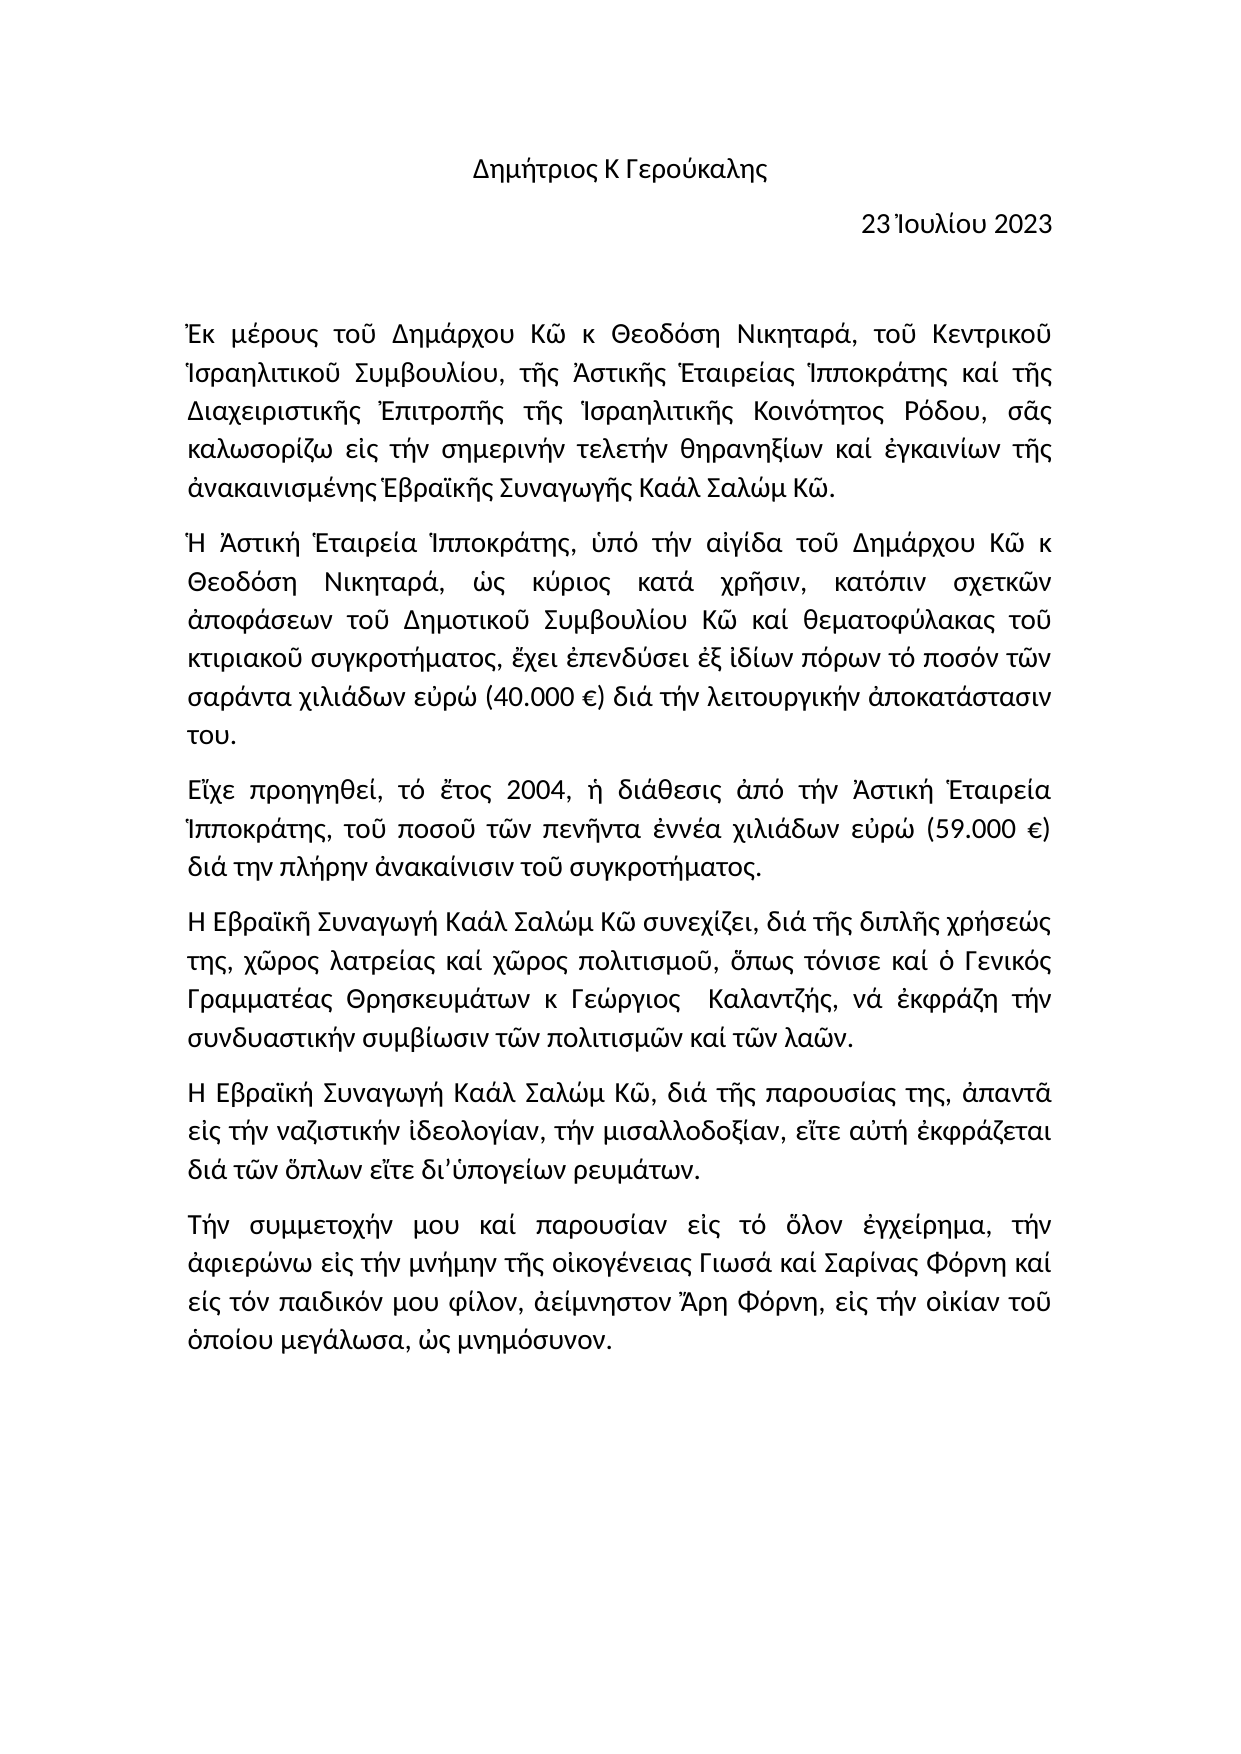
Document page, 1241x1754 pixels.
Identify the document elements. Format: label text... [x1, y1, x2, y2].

text Εἴχε προηγηθεί, τό ἔτος 2004, ἡ διάθεσις ἀπό τήν Ἀστική Ἑταιρεία Ἱπποκράτης, τοῦ ποσοῦ τῶν πενῆντα ἐννέα χιλιάδων εὐρώ (59.000 €) διά την πλήρην ἀνακαίνισιν τοῦ συγκροτήματος. [187, 771, 1053, 884]
text Τήν συμμετοχήν μου καί παρουσίαν εἰς τό ὅλον ἐγχείρημα, τήν ἀφιερώνω εἰς τήν μνήμην τῆς οἰκογένειας Γιωσά καί Σαρίνας Φόρνη καί είς τόν παιδικόν μου φίλον, ἀείμνηστον Ἄρη Φόρνη, εἰς τήν οἰκίαν τοῦ ὁποίου μεγάλωσα, ὠς μνημόσυνον. [187, 1206, 1053, 1357]
text Ἡ Ἀστική Ἑταιρεία Ἱπποκράτης, ὑπό τήν αἰγίδα τοῦ Δημάρχου Κῶ κ Θεοδόση Νικηταρά, ὡς κύριος κατά χρῆσιν, κατόπιν σχετκῶν ἀποφάσεων τοῦ Δημοτικοῦ Συμβουλίου Κῶ καί θεματοφύλακας τοῦ κτιριακοῦ συγκροτήματος, ἔχει ἐπενδύσει ἐξ ἰδίων πόρων τό ποσόν τῶν σαράντα χιλιάδων εὐρώ (40.000 €) διά τήν λειτουργικήν ἀποκατάστασιν του. [187, 524, 1053, 752]
text Ἐκ μέρους τοῦ Δημάρχου Κῶ κ Θεοδόση Νικηταρά, τοῦ Κεντρικοῦ Ἱσραηλιτικοῦ Συμβουλίου, τῆς Ἀστικῆς Ἑταιρείας Ἱπποκράτης καί τῆς Διαχειριστικῆς Ἐπιτροπῆς τῆς Ἱσραηλιτικῆς Κοινότητος Ρόδου, σᾶς καλωσορίζω εἰς τήν σημερινήν τελετήν θηρανηξίων καί ἐγκαινίων τῆς ἀνακαινισμένης Ἑβραϊκῆς Συναγωγῆς Καάλ Σαλώμ Κῶ. [187, 315, 1053, 505]
text Ἡ Ἑβραϊκῆ Συναγωγή Καάλ Σαλώμ Κῶ συνεχίζει, διά τῆς διπλῆς χρήσεώς της, χῶρος λατρείας καί χῶρος πολιτισμοῦ, ὅπως τόνισε καί ὁ Γενικός Γραμματέας Θρησκευμάτων κ Γεώργιος Καλαντζής, νά ἐκφράζη τήν συνδυαστικήν συμβίωσιν τῶν πολιτισμῶν καί τῶν λαῶν. [187, 903, 1053, 1054]
text Δημήτριος Κ Γερούκαλης [187, 150, 1053, 186]
text 23 Ἰουλίου 2023 [187, 205, 1053, 241]
text Ἡ Ἑβραϊκή Συναγωγή Καάλ Σαλώμ Κῶ, διά τῆς παρουσίας της, ἀπαντᾶ εἰς τήν ναζιστικήν ἰδεολογίαν, τήν μισαλλοδοξίαν, εἴτε αὐτή ἐκφράζεται διά τῶν ὅπλων εἴτε δι’ὑπογείων ρευμάτων. [187, 1074, 1053, 1186]
